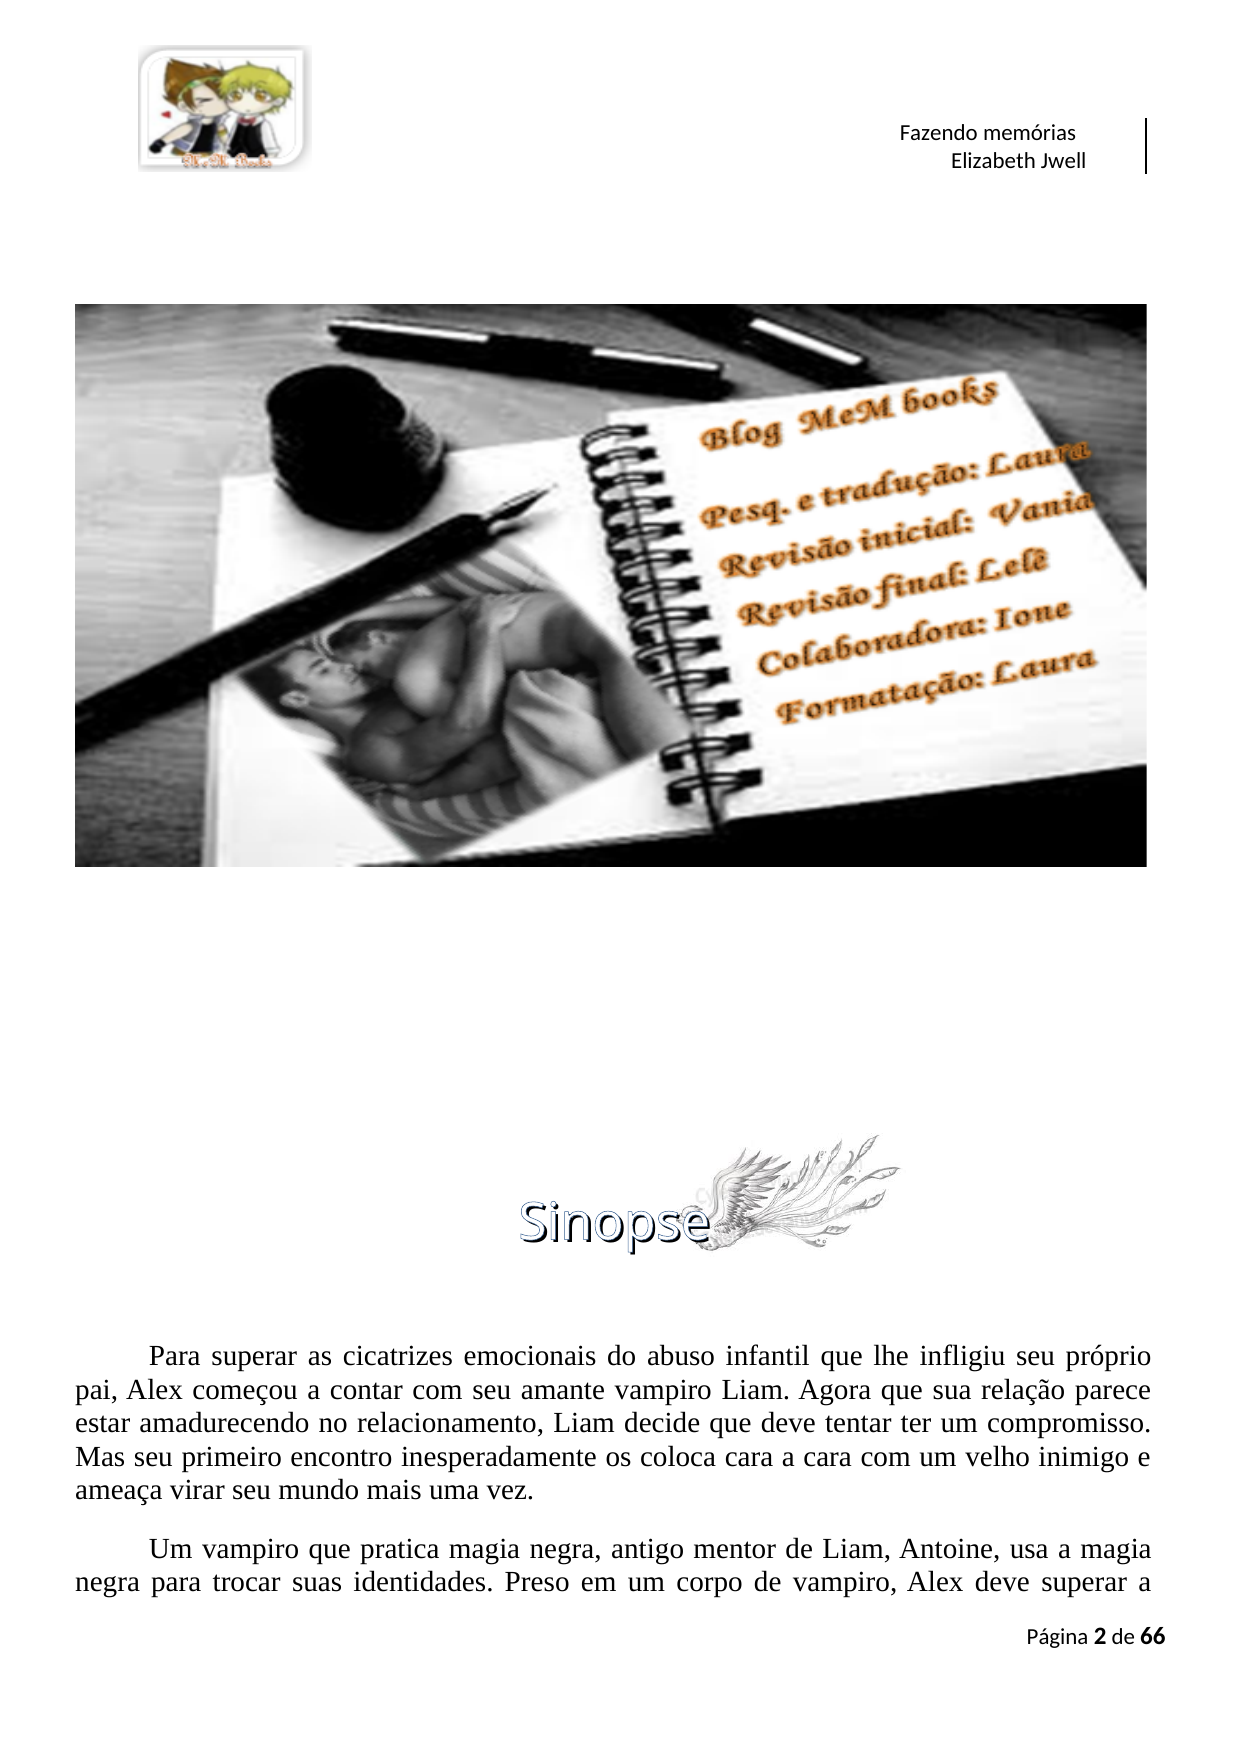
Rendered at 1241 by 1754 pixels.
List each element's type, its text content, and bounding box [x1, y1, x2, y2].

picture [670, 1127, 908, 1184]
picture [75, 304, 1147, 867]
text Para superar as cicatrizes emocionais do abuso infantil que lhe infligiu seu próprio pai, Alex começou a contar com seu amante vampiro Liam. Agora que sua relação parece estar amadurecendo no relacionamento, Liam decide que deve tentar ter um compromisso. Mas seu primeiro encontro inesperadamente os coloca cara a cara com um velho inimigo e ameaça virar seu mundo mais uma vez. [75, 1338, 1153, 1506]
picture [138, 45, 312, 172]
text Sinopse [75, 1184, 1153, 1255]
